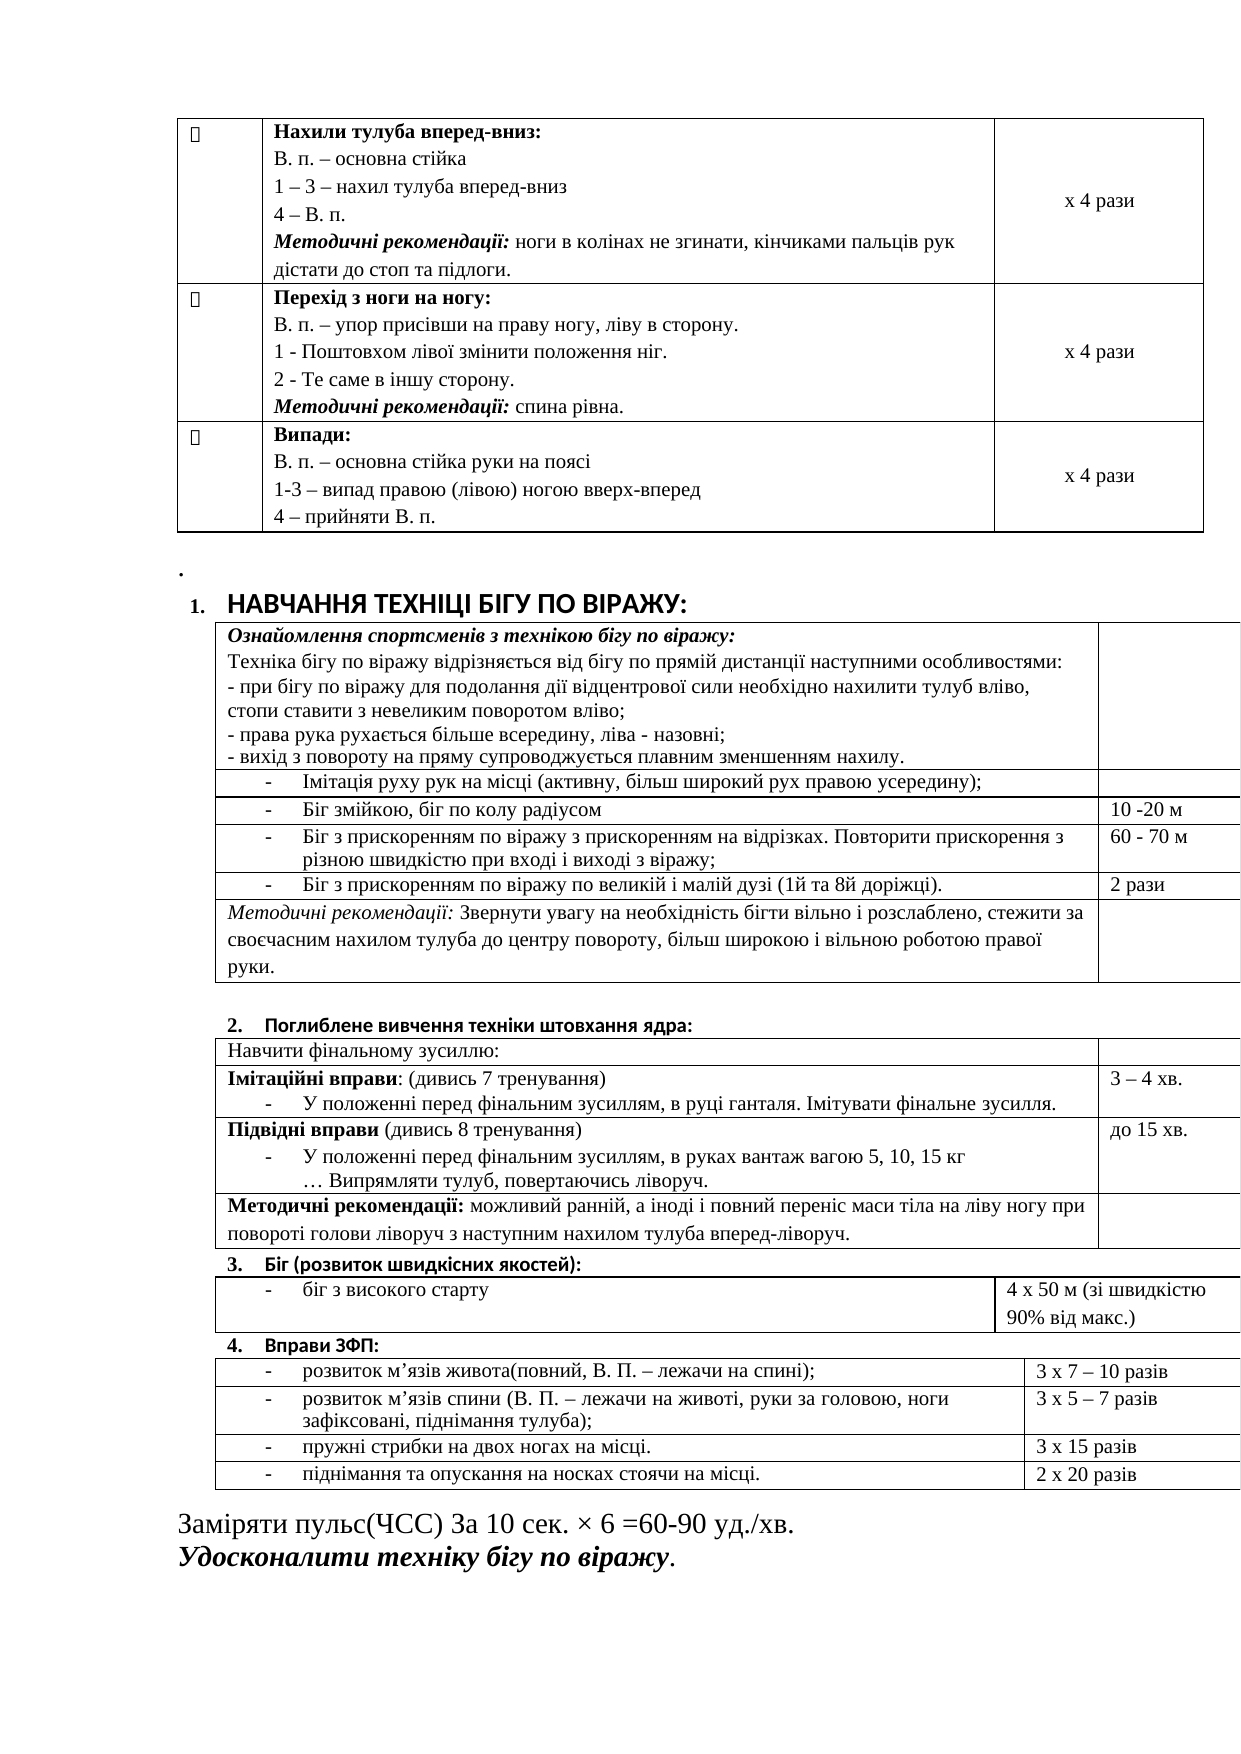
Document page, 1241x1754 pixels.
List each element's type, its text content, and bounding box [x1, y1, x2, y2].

table_header 3 х 7 – 10 разів [1025, 1359, 1240, 1386]
table_cell - Біг з прискоренням по віражу з прискоренням на відрізках. Повторити прискорення з різною швидкістю при вході і виході з віражу; [216, 825, 1098, 872]
text Заміряти пульс(ЧСС) За 10 сек. × 6 =60-90 уд./хв. [177, 1489, 1152, 1539]
table_cell до 15 хв. [1099, 1118, 1240, 1192]
table_header 4 х 50 м (зі швидкістю 90% від макс.) [996, 1278, 1240, 1332]
table_cell [1099, 900, 1240, 982]
table_cell - піднімання та опускання на носках стоячи на місці. [216, 1462, 1024, 1488]
table_header [1099, 1039, 1240, 1065]
table_cell Методичні рекомендації: Звернути увагу на необхідність бігти вільно і розслаблено, стежити за своєчасним нахилом тулуба до центру повороту, більш широкою і вільною роботою правої руки. [216, 900, 1098, 982]
table_header Навчити фінальному зусиллю: [216, 1039, 1098, 1065]
table_cell Методичні рекомендації: можливий ранній, а іноді і повний переніс маси тіла на ліву ногу при повороті голови ліворуч з наступним нахилом тулуба вперед-ліворуч. [216, 1194, 1098, 1248]
table_cell - розвиток м’язів спини (В. П. – лежачи на животі, руки за головою, ноги зафіксовані, піднімання тулуба); [216, 1387, 1024, 1433]
list Біг (розвиток швидкісних якостей): [227, 1251, 1152, 1276]
table_cell 3 х 5 – 7 разів [1025, 1387, 1240, 1433]
list НАВЧАННЯ ТЕХНІЦІ БІГУ ПО ВІРАЖУ: [189, 586, 1152, 621]
table_header [1099, 623, 1240, 769]
table_cell [1099, 1194, 1240, 1248]
table_cell Підвідні вправи (дивись 8 тренування) - У положенні перед фінальним зусиллям, в руках вантаж вагою 5, 10, 15 кг … Випрямляти тулуб, повертаючись ліворуч. [216, 1118, 1098, 1192]
table_cell х 4 рази [995, 422, 1203, 531]
table_cell 10 -20 м [1099, 798, 1240, 824]
table_cell 3 – 4 хв. [1099, 1066, 1240, 1117]
table_header Ознайомлення спортсменів з технікою бігу по віражу: Техніка бігу по віражу відрізняється від бігу по прямій дистанції наступними особливостями: при бігу по віражу для подолання дії відцентрової сили необхідно нахилити тулуб вліво, стопи ставити з невеликим поворотом вліво; права рука рухається більше всередину, ліва - назовні; вихід з повороту на пряму супроводжується плавним зменшенням нахилу. [216, 623, 1098, 769]
table_cell  [178, 119, 262, 283]
table_cell - Біг з прискоренням по віражу по великій і малій дузі (1й та 8й доріжці). [216, 873, 1098, 899]
table_header - розвиток м’язів живота(повний, В. П. – лежачи на спині); [216, 1359, 1024, 1386]
table_cell 2 х 20 разів [1025, 1462, 1240, 1488]
table_cell [1099, 770, 1240, 796]
list Поглиблене вивчення техніки штовхання ядра: [227, 1012, 1152, 1037]
text . [177, 533, 1152, 582]
table_cell х 4 рази [995, 119, 1203, 283]
table_cell Перехід з ноги на ногу: В. п. – упор присівши на праву ногу, ліву в сторону. 1 - Поштовхом лівої змінити положення ніг. 2 - Те саме в іншу сторону. Методичні рекомендації: спина рівна. [263, 284, 994, 421]
table_cell  [178, 422, 262, 531]
table_cell х 4 рази [995, 284, 1203, 421]
table_cell 60 - 70 м [1099, 825, 1240, 872]
table_cell 3 х 15 разів [1025, 1435, 1240, 1461]
table_cell Імітаційні вправи: (дивись 7 тренування) - У положенні перед фінальним зусиллям, в руці ганталя. Імітувати фінальне зусилля. [216, 1066, 1098, 1117]
table_header - біг з високого старту [216, 1278, 994, 1332]
text Удосконалити техніку бігу по віражу. [177, 1539, 1152, 1573]
table_cell Випади: В. п. – основна стійка руки на поясі 1-3 – випад правою (лівою) ногою вверх-вперед 4 – прийняти В. п. [263, 422, 994, 531]
table_cell  [178, 284, 262, 421]
table_cell - Імітація руху рук на місці (активну, більш широкий рух правою усередину); [216, 770, 1098, 796]
list Вправи ЗФП: [227, 1333, 1152, 1358]
table_cell - Біг змійкою, біг по колу радіусом [216, 798, 1098, 824]
table_cell 2 рази [1099, 873, 1240, 899]
table_cell Нахили тулуба вперед-вниз: В. п. – основна стійка 1 – 3 – нахил тулуба вперед-вниз 4 – В. п. Методичні рекомендації: ноги в колінах не згинати, кінчиками пальців рук дістати до стоп та підлоги. [263, 119, 994, 283]
table_cell - пружні стрибки на двох ногах на місці. [216, 1435, 1024, 1461]
